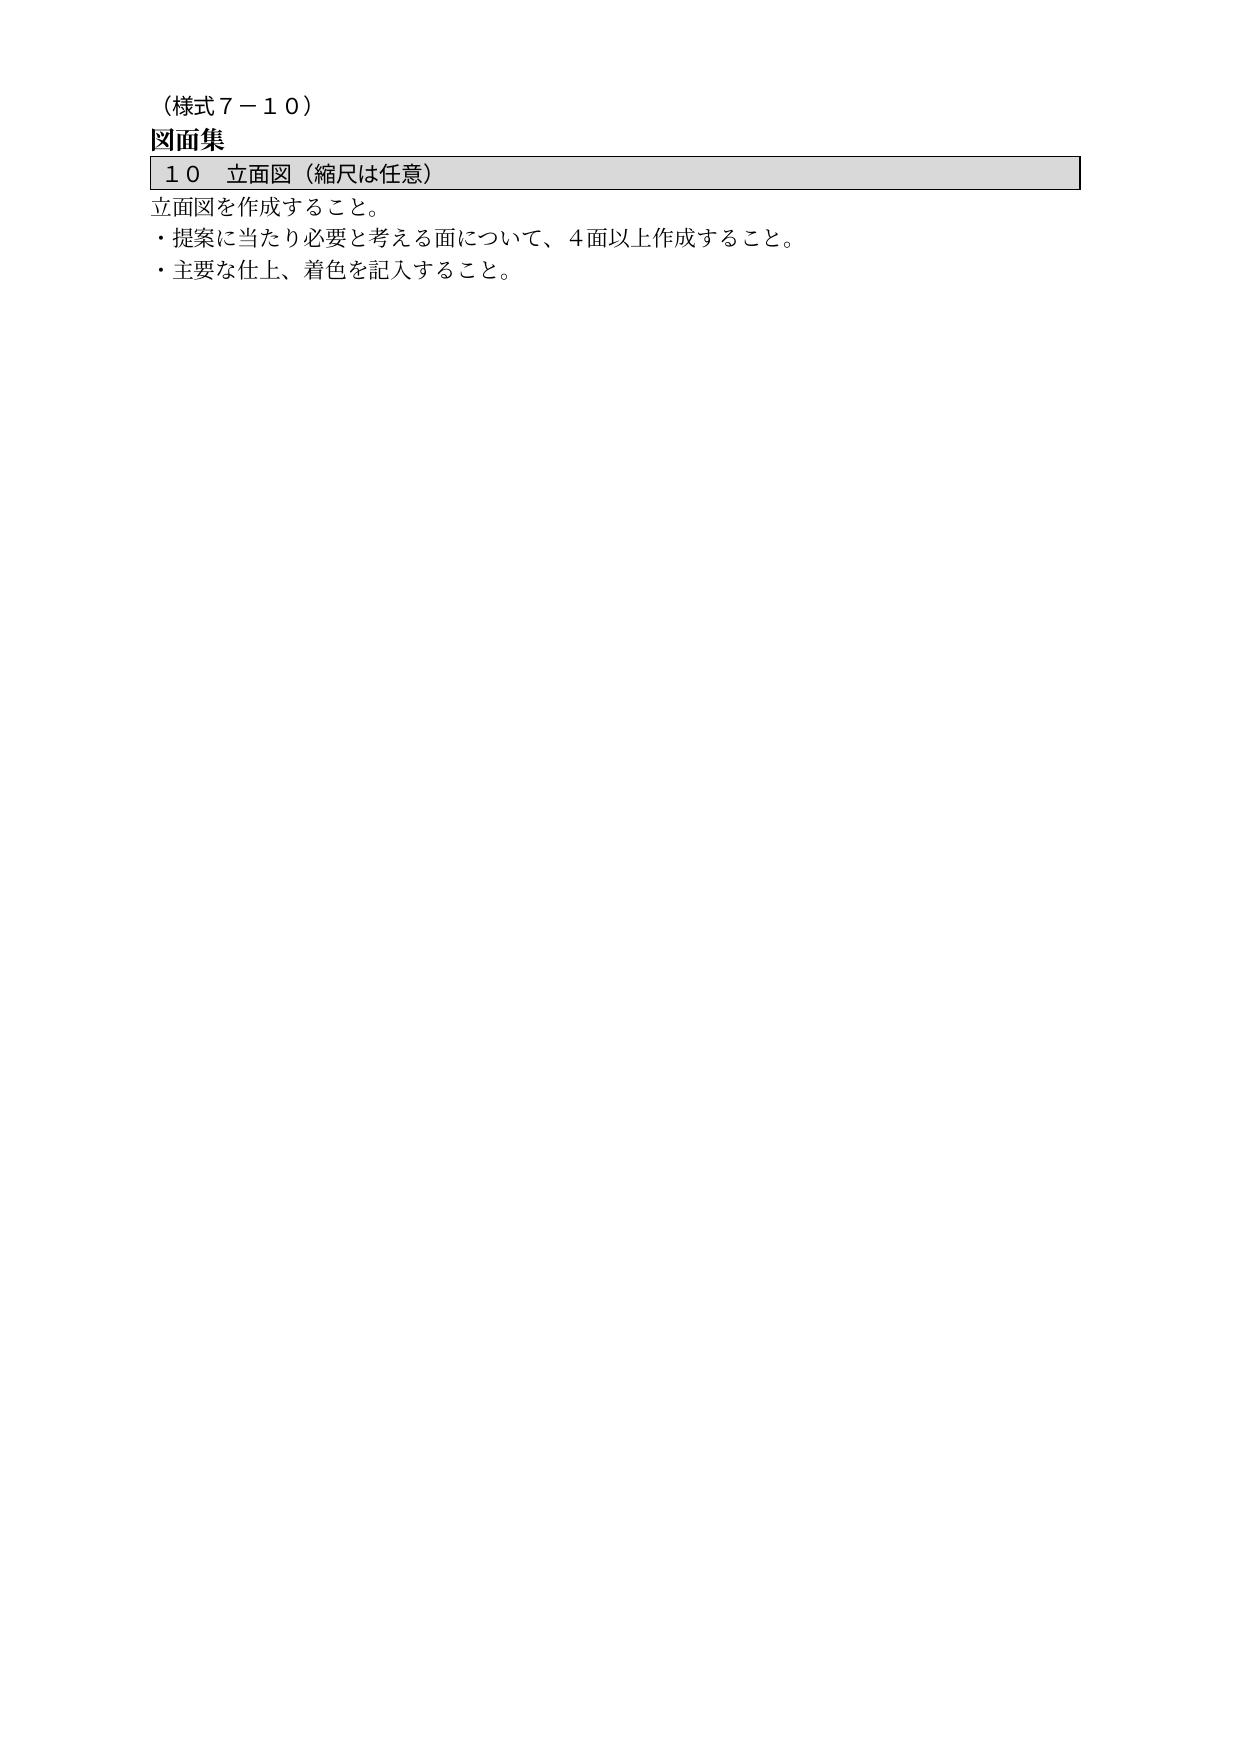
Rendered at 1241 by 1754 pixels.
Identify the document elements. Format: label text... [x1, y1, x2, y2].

text 立面図を作成すること。 [150, 190, 1090, 221]
text ・主要な仕上、着色を記入すること。 [150, 253, 1090, 284]
table_header １０ 立面図（縮尺は任意） [151, 157, 1079, 189]
text ・提案に当たり必要と考える面について、４面以上作成すること。 [150, 221, 1090, 253]
text 図面集 [150, 120, 998, 156]
